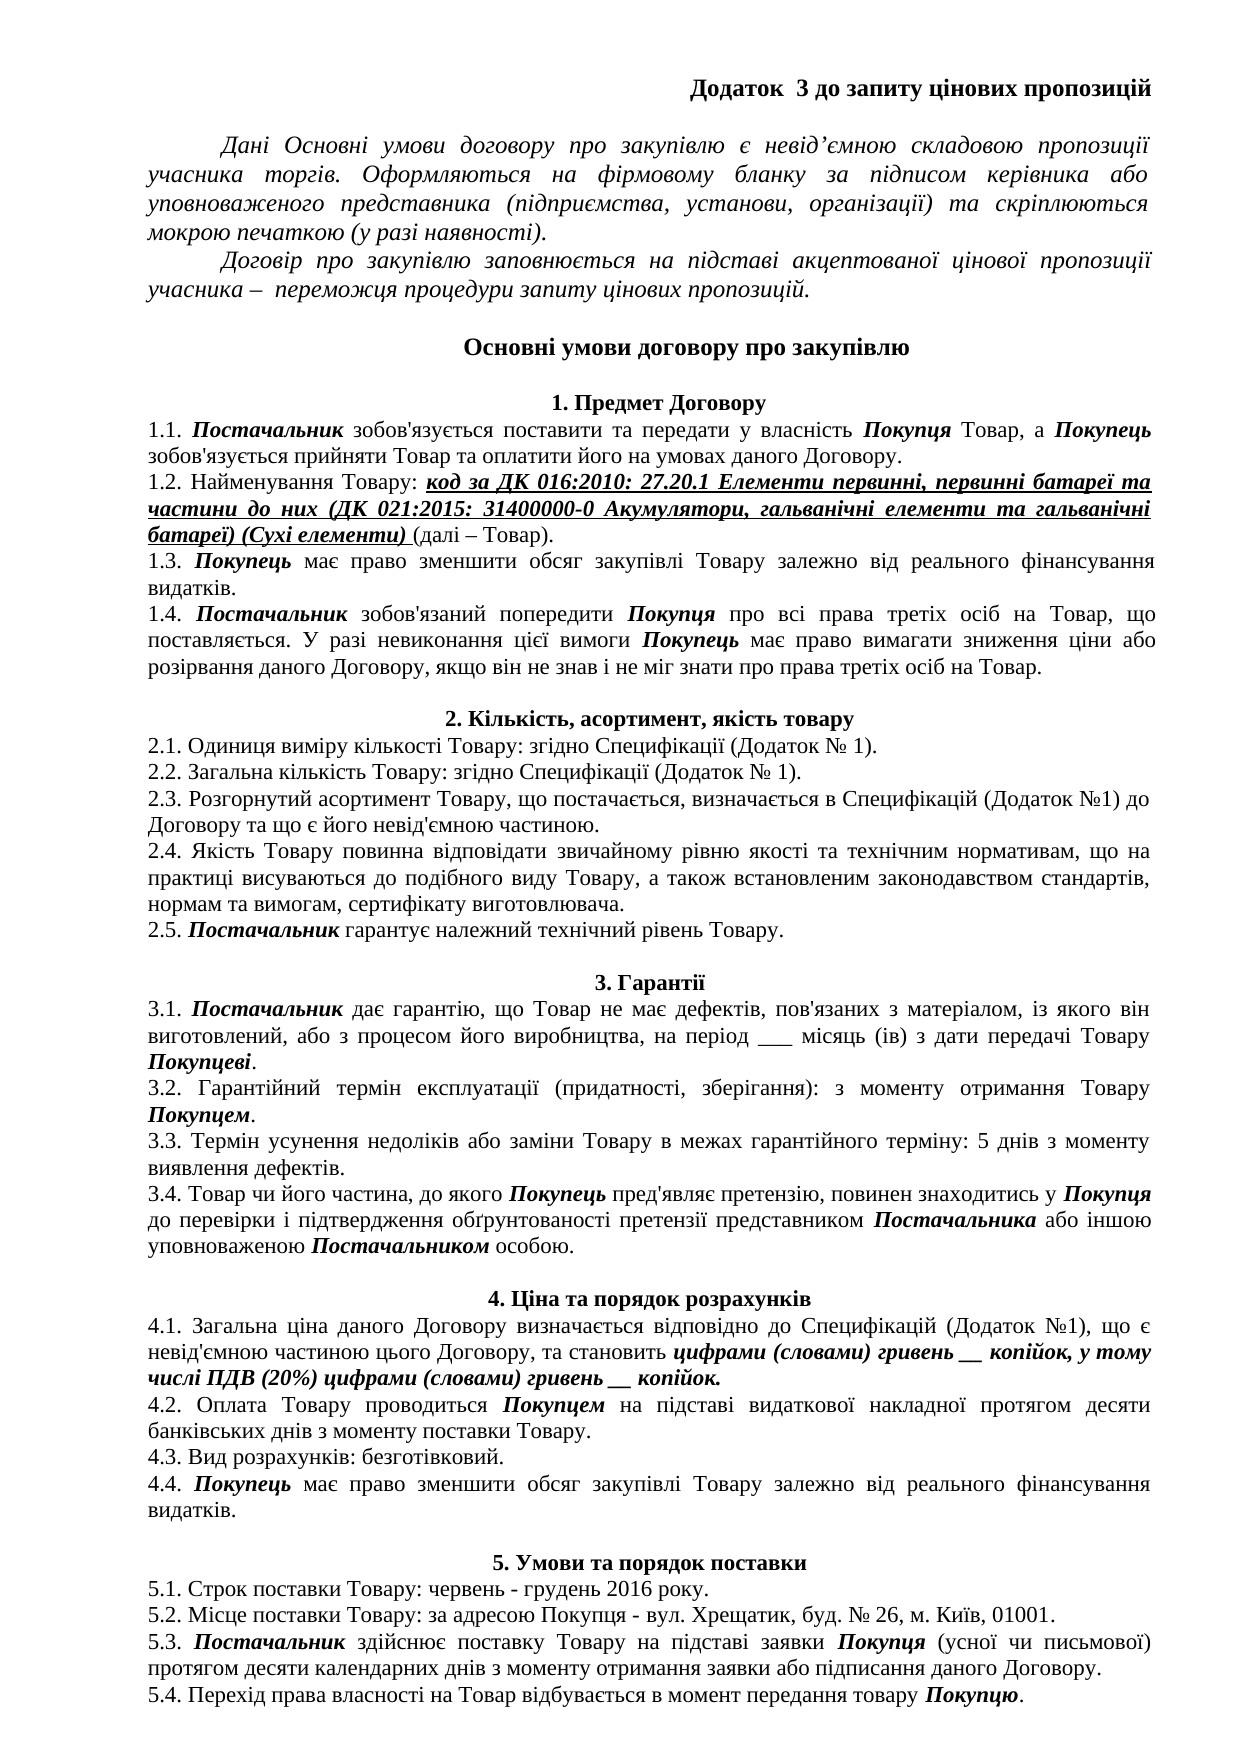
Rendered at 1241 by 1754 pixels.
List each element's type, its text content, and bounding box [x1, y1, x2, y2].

text 4.2. Оплата Товару проводиться Покупцем на підставі видаткової накладної протягом десяти банківських днів з моменту поставки Товару. [148, 1391, 1152, 1443]
text 5.2. Місце поставки Товару: за адресою Покупця - вул. Хрещатик, буд. № 26, м. Київ, 01001. [148, 1602, 1157, 1628]
text 5. Умови та порядок поставки [148, 1549, 1152, 1575]
text Додаток 3 до запиту цінових пропозицій [148, 73, 1152, 102]
text 3.3. Термін усунення недоліків або заміни Товару в межах гарантійного терміну: 5 днів з моменту виявлення дефектів. [148, 1127, 1152, 1180]
text 4. Ціна та порядок розрахунків [148, 1285, 1152, 1312]
text 4.4. Покупець має право зменшити обсяг закупівлі Товару залежно від реального фінансування видатків. [148, 1470, 1152, 1522]
text 5.4. Перехід права власності на Товар відбувається в момент передання товару Покупцю. [148, 1681, 1152, 1707]
text Дані Основні умови договору про закупівлю є невід’ємною складовою пропозиції учасника торгів. Оформляються на фірмовому бланку за підписом керівника або уповноваженого представника (підприємства, установи, організації) та скріплюються мокрою печаткою (у разі наявності). [148, 131, 1149, 246]
text 2.1. Одиниця виміру кількості Товару: згідно Специфікації (Додаток № 1). [148, 732, 1152, 758]
text 3.4. Товар чи його частина, до якого Покупець пред'являє претензію, повинен знаходитись у Покупця до перевірки і підтвердження обґрунтованості претензії представником Постачальника або іншою уповноваженою Постачальником особою. [148, 1180, 1152, 1259]
text 1.4. Постачальник зобов'язаний попередити Покупця про всі права третіх осіб на Товар, що поставляється. У разі невиконання цієї вимоги Покупець має право вимагати зниження ціни або розірвання даного Договору, якщо він не знав і не міг знати про права третіх осіб на Товар. [148, 600, 1157, 679]
text 5.1. Строк поставки Товару: червень - грудень 2016 року. [148, 1575, 1157, 1602]
text Основні умови договору про закупівлю [148, 332, 1152, 361]
text 3. Гарантії [148, 969, 1152, 995]
text 2. Кількість, асортимент, якість товару [148, 706, 1152, 732]
text 2.4. Якість Товару повинна відповідати звичайному рівню якості та технічним нормативам, що на практиці висуваються до подібного виду Товару, а також встановленим законодавством стандартів, нормам та вимогам, сертифікату виготовлювача. [148, 837, 1152, 916]
text 1.1. Постачальник зобов'язується поставити та передати у власність Покупця Товар, а Покупець зобов'язується прийняти Товар та оплатити його на умовах даного Договору. [148, 416, 1152, 468]
text Договір про закупівлю заповнюється на підставі акцептованої цінової пропозиції учасника – переможця процедури запиту цінових пропозицій. [148, 246, 1152, 303]
text 2.3. Розгорнутий асортимент Товару, що постачається, визначається в Специфікацій (Додаток №1) до Договору та що є його невід'ємною частиною. [148, 784, 1152, 837]
text 2.2. Загальна кількість Товару: згідно Специфікації (Додаток № 1). [148, 758, 1152, 784]
text 5.3. Постачальник здійснює поставку Товару на підставі заявки Покупця (усної чи письмової) протягом десяти календарних днів з моменту отримання заявки або підписання даного Договору. [148, 1628, 1152, 1681]
text 4.1. Загальна ціна даного Договору визначається відповідно до Специфікацій (Додаток №1), що є невід'ємною частиною цього Договору, та становить цифрами (словами) гривень __ копійок, у тому числі ПДВ (20%) цифрами (словами) гривень __ копійок. [148, 1312, 1152, 1391]
text 4.3. Вид розрахунків: безготівковий. [148, 1443, 1152, 1470]
text 1.3. Покупець має право зменшити обсяг закупівлі Товару залежно від реального фінансування видатків. [148, 547, 1157, 600]
text 3.2. Гарантійний термін експлуатації (придатності, зберігання): з моменту отримання Товару Покупцем. [148, 1074, 1152, 1127]
text 1.2. Найменування Товару: код за ДК 016:2010: 27.20.1 Елементи первинні, первинні батареї та частини до них (ДК 021:2015: 31400000-0 Акумулятори, гальванічні елементи та гальванічні батареї) (Сухі елементи) (далі – Товар). [148, 468, 1152, 547]
text 2.5. Постачальник гарантує належний технічний рівень Товару. [148, 916, 1152, 943]
text 1. Предмет Договору [148, 389, 1152, 416]
text 3.1. Постачальник дає гарантію, що Товар не має дефектів, пов'язаних з матеріалом, із якого він виготовлений, або з процесом його виробництва, на період ___ місяць (ів) з дати передачі Товару Покупцеві. [148, 995, 1152, 1074]
